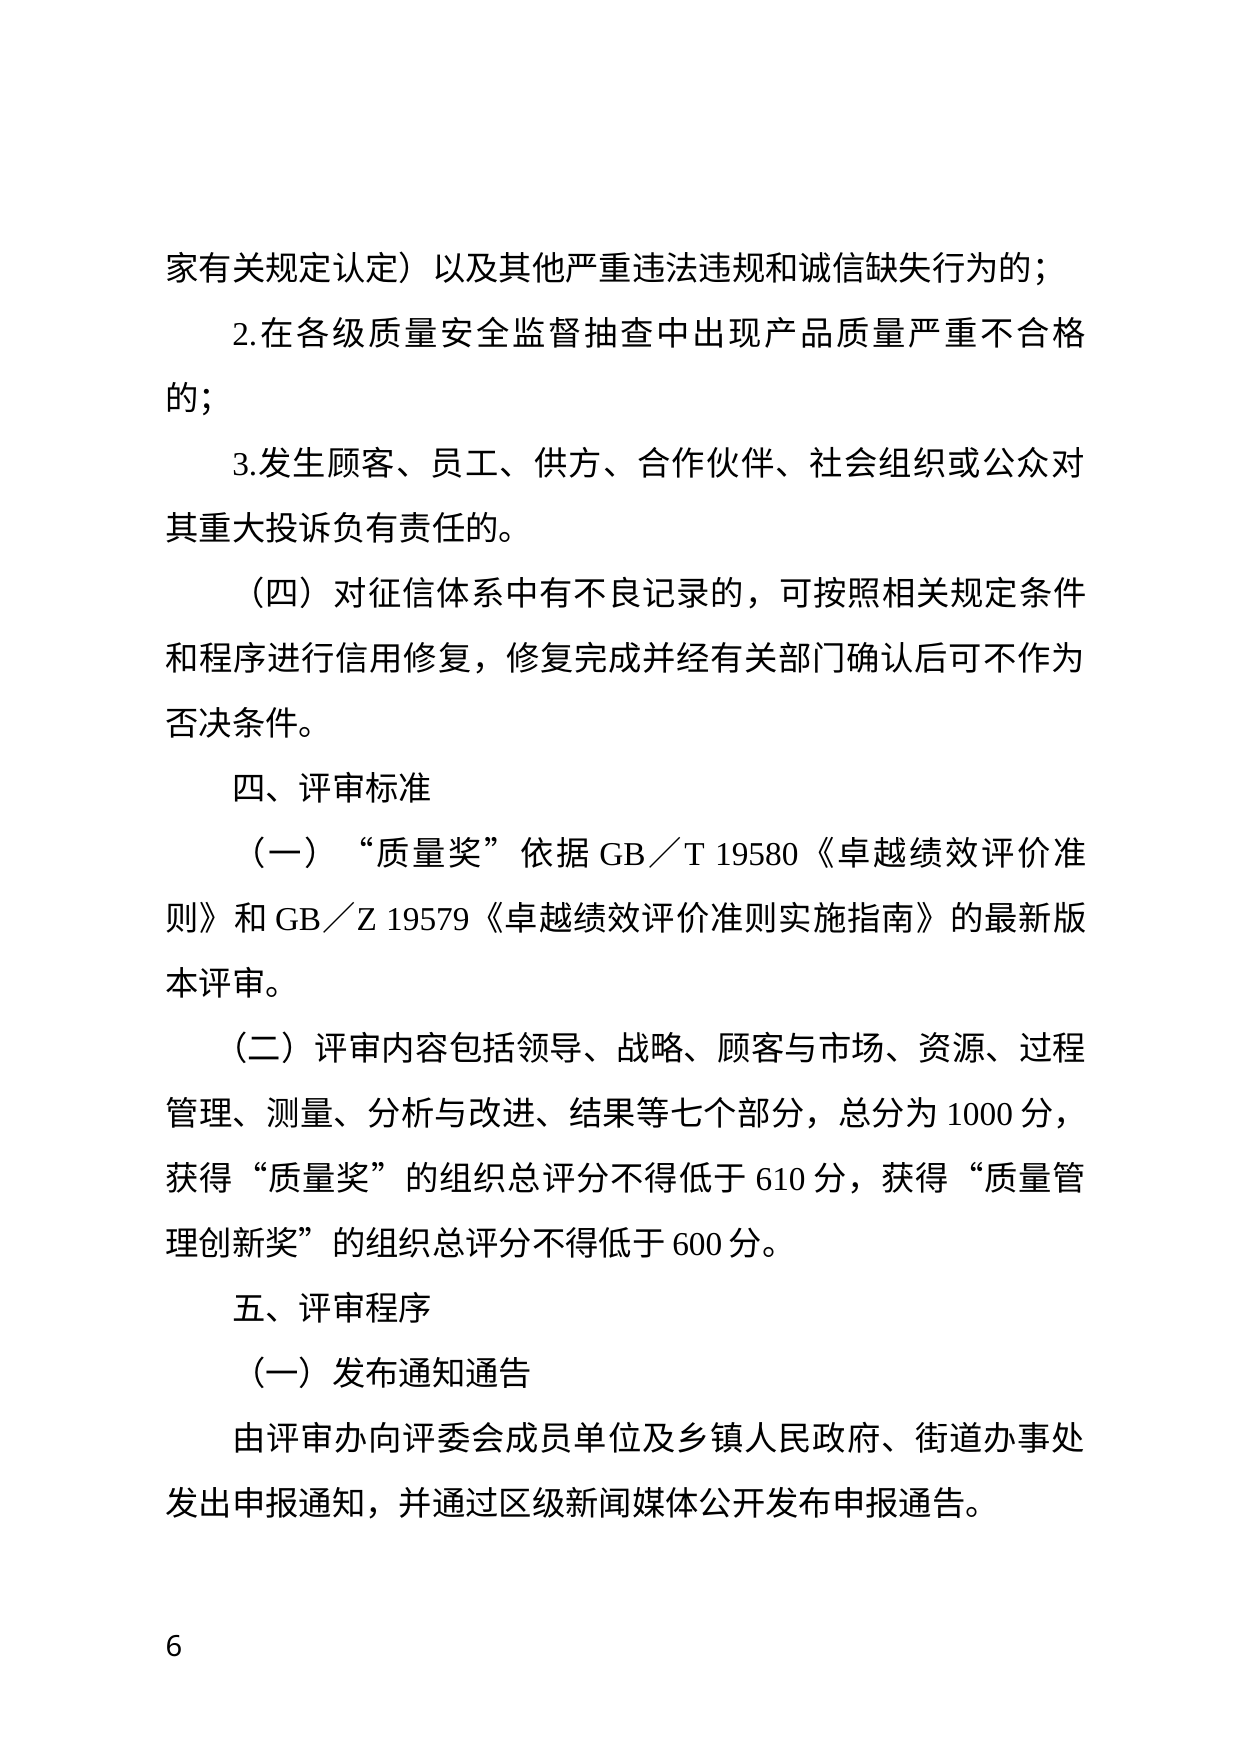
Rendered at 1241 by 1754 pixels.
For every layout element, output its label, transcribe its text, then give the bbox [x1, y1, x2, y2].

text 五、评审程序 [165, 1273, 1087, 1338]
text 3.发生顾客、员工、供方、合作伙伴、社会组织或公众对其重大投诉负有责任的。 [165, 428, 1087, 558]
text （一）发布通知通告 [165, 1338, 1087, 1403]
text 2.在各级质量安全监督抽查中出现产品质量严重不合格的； [165, 298, 1087, 428]
text （一）“质量奖”依据GB／T 19580《卓越绩效评价准则》和GB／Z 19579《卓越绩效评价准则实施指南》的最新版本评审。 （二）评审内容包括领导、战略、顾客与市场、资源、过程管理、测量、分析与改进、结果等七个部分，总分为1000分，获得“质量奖”的组织总评分不得低于610分，获得“质量管理创新奖”的组织总评分不得低于600分。 [165, 818, 1087, 1273]
text 四、评审标准 [165, 753, 1087, 818]
text （四）对征信体系中有不良记录的，可按照相关规定条件和程序进行信用修复，修复完成并经有关部门确认后可不作为否决条件。 [165, 558, 1087, 753]
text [165, 233, 1087, 298]
text 由评审办向评委会成员单位及乡镇人民政府、街道办事处发出申报通知，并通过区级新闻媒体公开发布申报通告。 [165, 1403, 1087, 1533]
